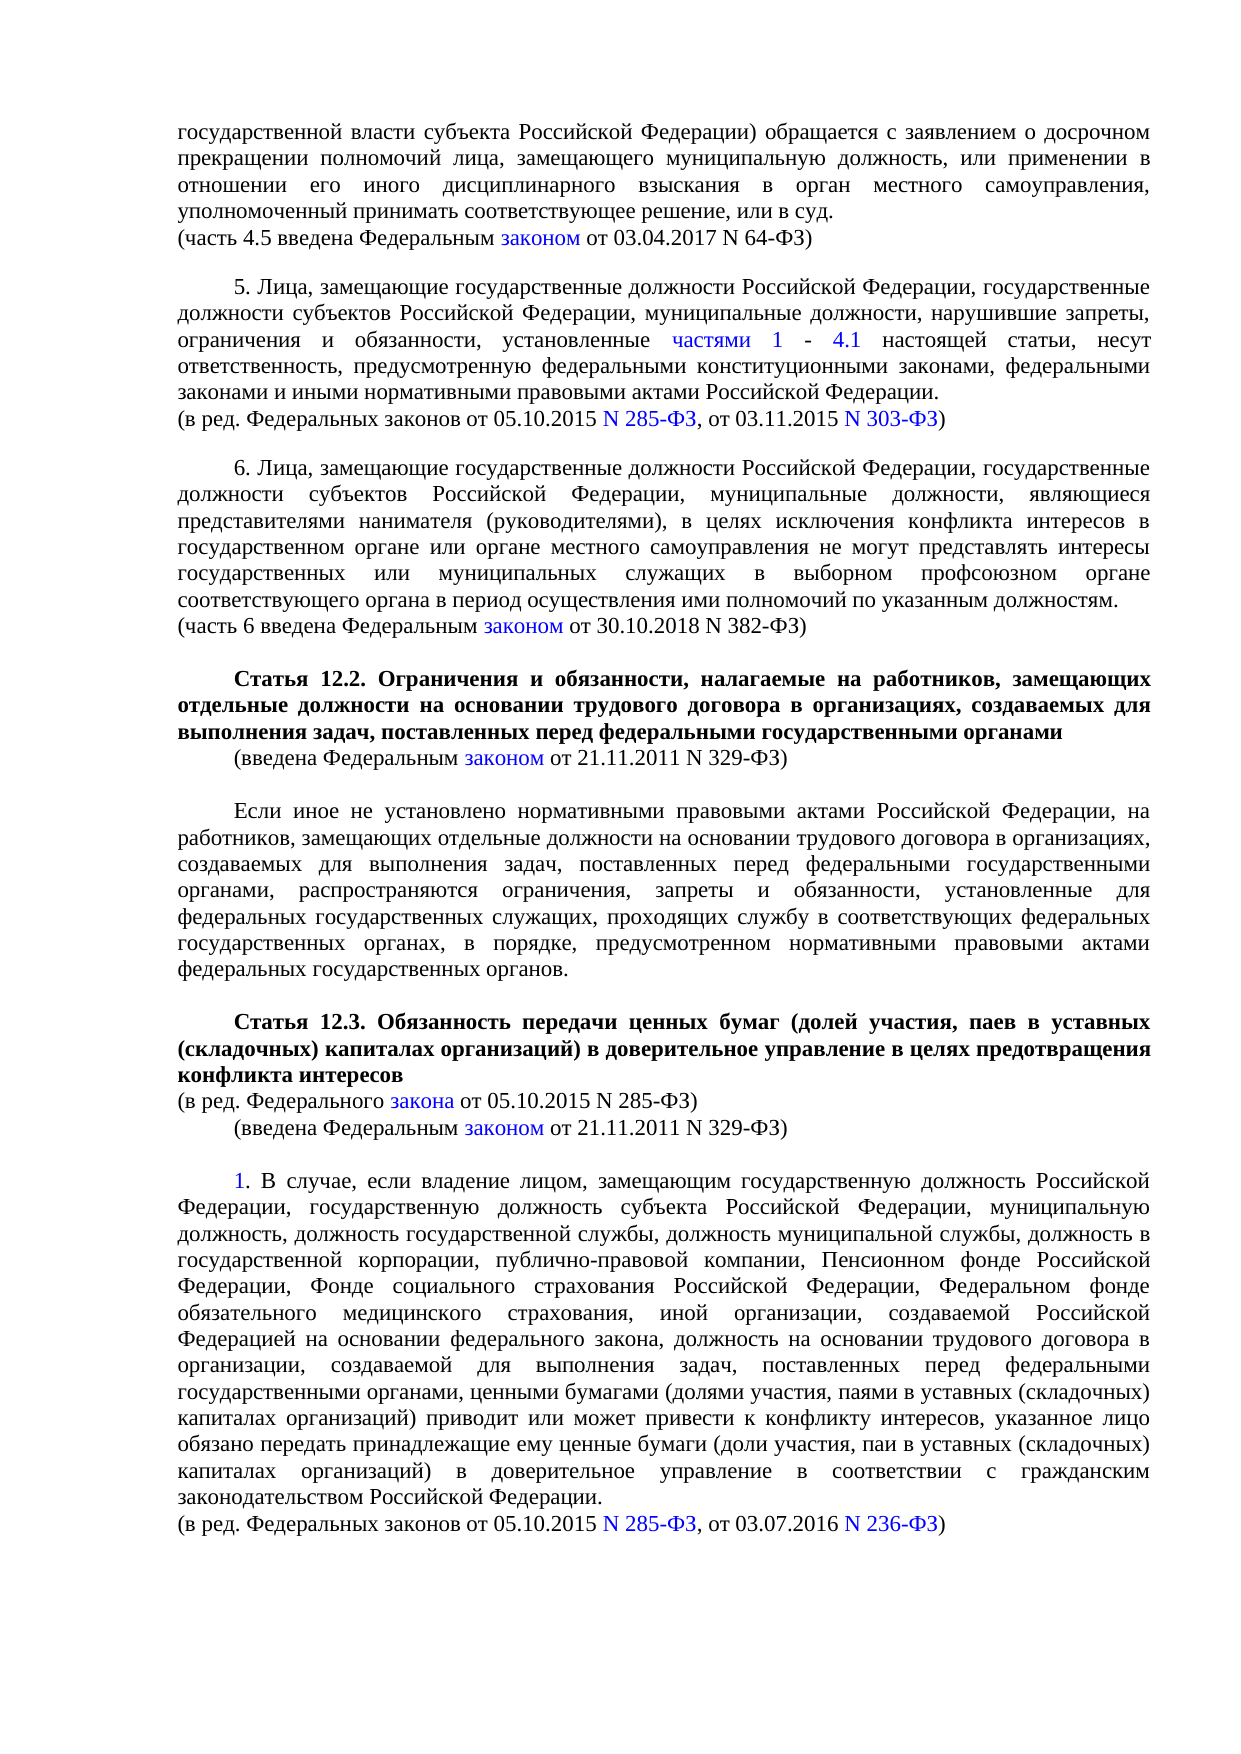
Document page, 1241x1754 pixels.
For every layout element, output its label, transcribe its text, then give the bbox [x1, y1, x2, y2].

text (в ред. Федеральных законов от 05.10.2015 N 285-ФЗ, от 03.07.2016 N 236-ФЗ) [177, 1509, 1152, 1536]
text 1. В случае, если владение лицом, замещающим государственную должность Российской Федерации, государственную должность субъекта Российской Федерации, муниципальную должность, должность государственной службы, должность муниципальной службы, должность в государственной корпорации, публично-правовой компании, Пенсионном фонде Российской Федерации, Фонде социального страхования Российской Федерации, Федеральном фонде обязательного медицинского страхования, иной организации, создаваемой Российской Федерацией на основании федерального закона, должность на основании трудового договора в организации, создаваемой для выполнения задач, поставленных перед федеральными государственными органами, ценными бумагами (долями участия, паями в уставных (складочных) капиталах организаций) приводит или может привести к конфликту интересов, указанное лицо обязано передать принадлежащие ему ценные бумаги (доли участия, паи в уставных (складочных) капиталах организаций) в доверительное управление в соответствии с гражданским законодательством Российской Федерации. [177, 1167, 1152, 1509]
text (в ред. Федерального закона от 05.10.2015 N 285-ФЗ) [177, 1087, 1152, 1114]
text (введена Федеральным законом от 21.11.2011 N 329-ФЗ) [177, 1114, 1152, 1140]
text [177, 118, 1152, 223]
text Статья 12.3. Обязанность передачи ценных бумаг (долей участия, паев в уставных (складочных) капиталах организаций) в доверительное управление в целях предотвращения конфликта интересов [177, 1008, 1152, 1087]
text 6. Лица, замещающие государственные должности Российской Федерации, государственные должности субъектов Российской Федерации, муниципальные должности, являющиеся представителями нанимателя (руководителями), в целях исключения конфликта интересов в государственном органе или органе местного самоуправления не могут представлять интересы государственных или муниципальных служащих в выборном профсоюзном органе соответствующего органа в период осуществления ими полномочий по указанным должностям. [177, 454, 1152, 612]
text Если иное не установлено нормативными правовыми актами Российской Федерации, на работников, замещающих отдельные должности на основании трудового договора в организациях, создаваемых для выполнения задач, поставленных перед федеральными государственными органами, распространяются ограничения, запреты и обязанности, установленные для федеральных государственных служащих, проходящих службу в соответствующих федеральных государственных органах, в порядке, предусмотренном нормативными правовыми актами федеральных государственных органов. [177, 797, 1152, 982]
text (в ред. Федеральных законов от 05.10.2015 N 285-ФЗ, от 03.11.2015 N 303-ФЗ) [177, 405, 1152, 431]
text (часть 6 введена Федеральным законом от 30.10.2018 N 382-ФЗ) [177, 612, 1152, 639]
text (введена Федеральным законом от 21.11.2011 N 329-ФЗ) [177, 744, 1152, 771]
text Статья 12.2. Ограничения и обязанности, налагаемые на работников, замещающих отдельные должности на основании трудового договора в организациях, создаваемых для выполнения задач, поставленных перед федеральными государственными органами [177, 665, 1152, 744]
text 5. Лица, замещающие государственные должности Российской Федерации, государственные должности субъектов Российской Федерации, муниципальные должности, нарушившие запреты, ограничения и обязанности, установленные частями 1 - 4.1 настоящей статьи, несут ответственность, предусмотренную федеральными конституционными законами, федеральными законами и иными нормативными правовыми актами Российской Федерации. [177, 273, 1152, 405]
text (часть 4.5 введена Федеральным законом от 03.04.2017 N 64-ФЗ) [177, 224, 1152, 250]
